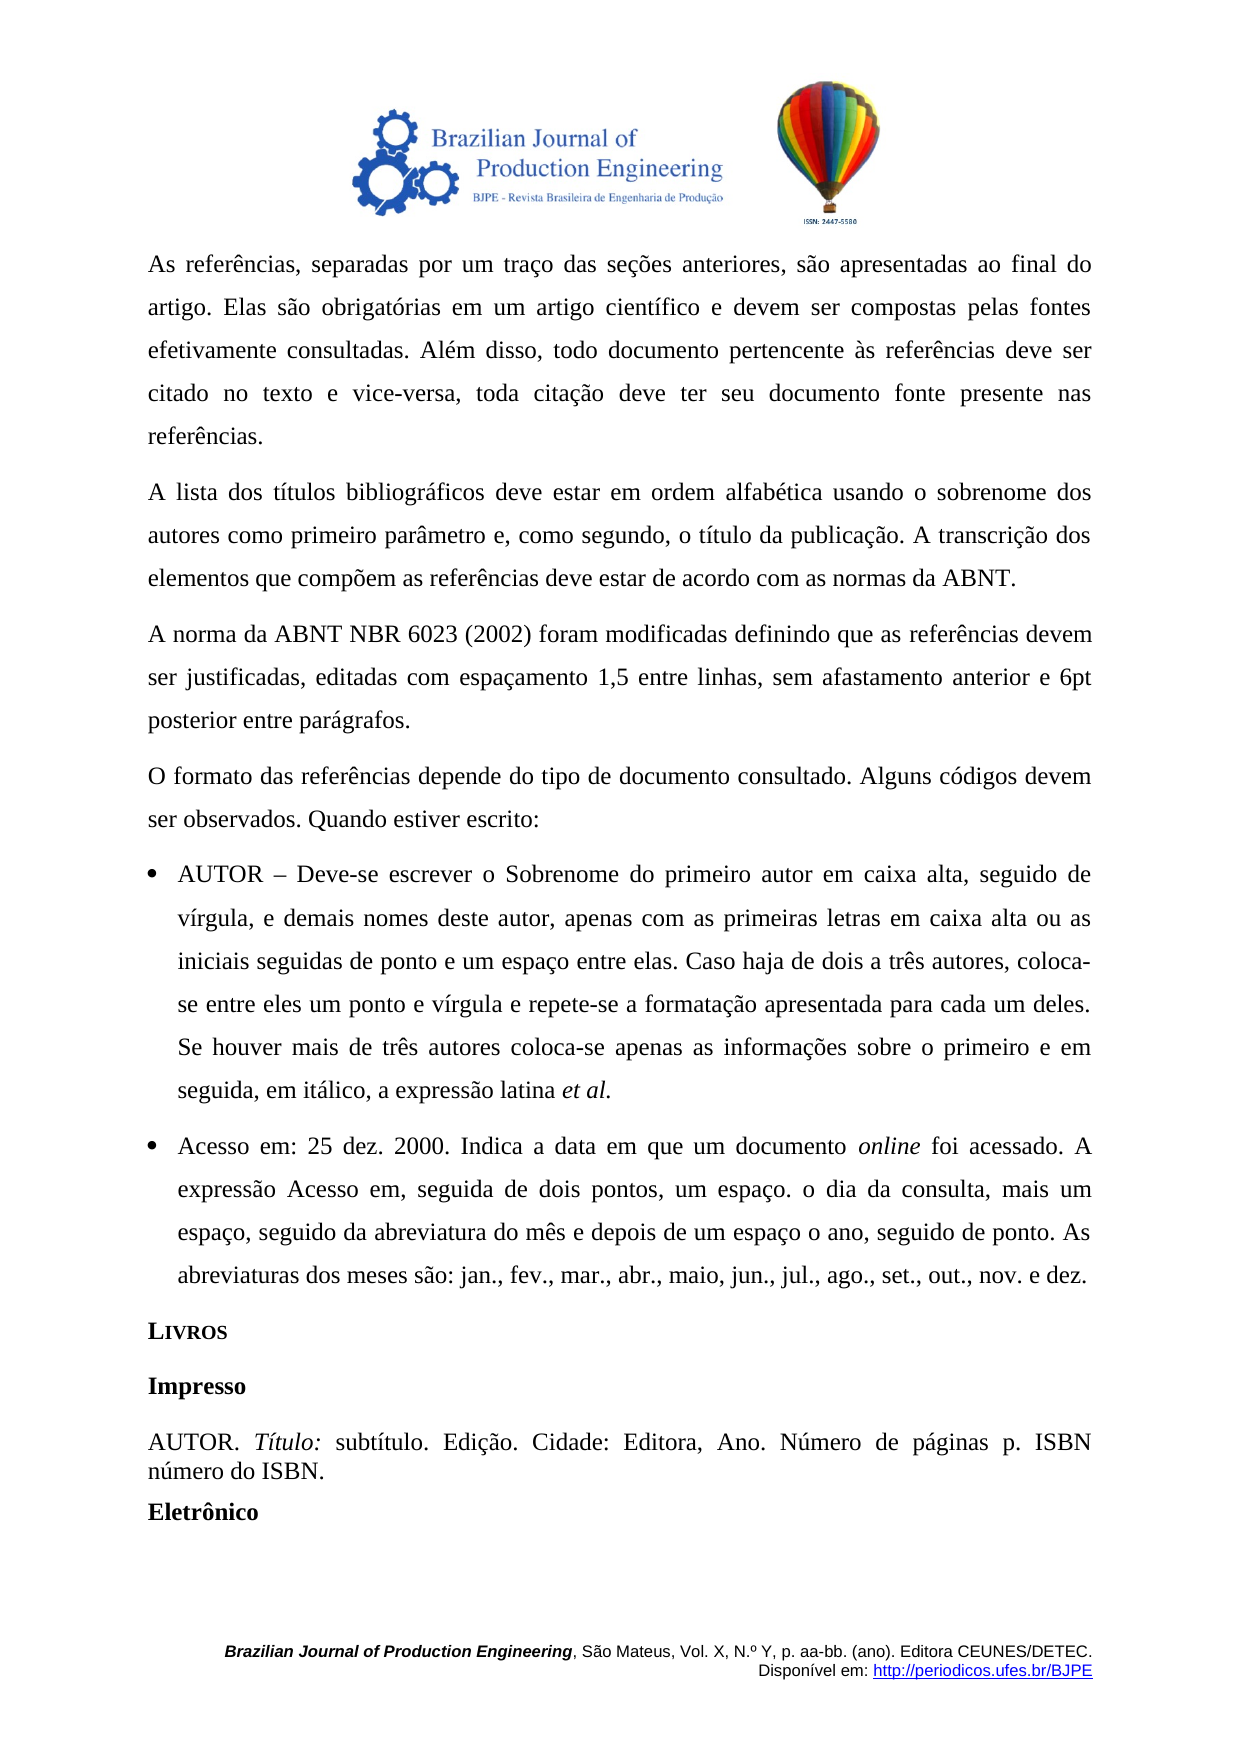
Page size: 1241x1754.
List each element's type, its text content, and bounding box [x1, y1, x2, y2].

text Impresso [148, 1371, 1092, 1400]
text Livros [148, 1316, 1092, 1344]
list AUTOR – Deve-se escrever o Sobrenome do primeiro autor em caixa alta, seguido de vírgula, e demais nomes deste autor, apenas com as primeiras letras em caixa alta ou as iniciais seguidas de ponto e um espaço entre elas. Caso haja de dois a três autores, coloca-se entre eles um ponto e vírgula e repete-se a formatação apresentada para cada um deles. Se houver mais de três autores coloca-se apenas as informações sobre o primeiro e em seguida, em itálico, a expressão latina et al. [148, 859, 1092, 1104]
text O formato das referências depende do tipo de documento consultado. Alguns códigos devem ser observados. Quando estiver escrito: [148, 761, 1092, 833]
text AUTOR. Título: subtítulo. Edição. Cidade: Editora, Ano. Número de páginas p. ISBN número do ISBN. [148, 1427, 1092, 1484]
text As referências, separadas por um traço das seções anteriores, são apresentadas ao final do artigo. Elas são obrigatórias em um artigo científico e devem ser compostas pelas fontes efetivamente consultadas. Além disso, todo documento pertencente às referências deve ser citado no texto e vice-versa, toda citação deve ter seu documento fonte presente nas referências. [148, 249, 1092, 450]
text A lista dos títulos bibliográficos deve estar em ordem alfabética usando o sobrenome dos autores como primeiro parâmetro e, como segundo, o título da publicação. A transcrição dos elementos que compõem as referências deve estar de acordo com as normas da ABNT. [148, 477, 1092, 592]
list Acesso em: 25 dez. 2000. Indica a data em que um documento online foi acessado. A expressão Acesso em, seguida de dois pontos, um espaço. o dia da consulta, mais um espaço, seguido da abreviatura do mês e depois de um espaço o ano, seguido de ponto. As abreviaturas dos meses são: jan., fev., mar., abr., maio, jun., jul., ago., set., out., nov. e dez. [148, 1131, 1092, 1289]
picture [349, 73, 891, 230]
text Eletrônico [148, 1497, 1092, 1526]
text A norma da ABNT NBR 6023 (2002) foram modificadas definindo que as referências devem ser justificadas, editadas com espaçamento 1,5 entre linhas, sem afastamento anterior e 6pt posterior entre parágrafos. [148, 619, 1092, 734]
